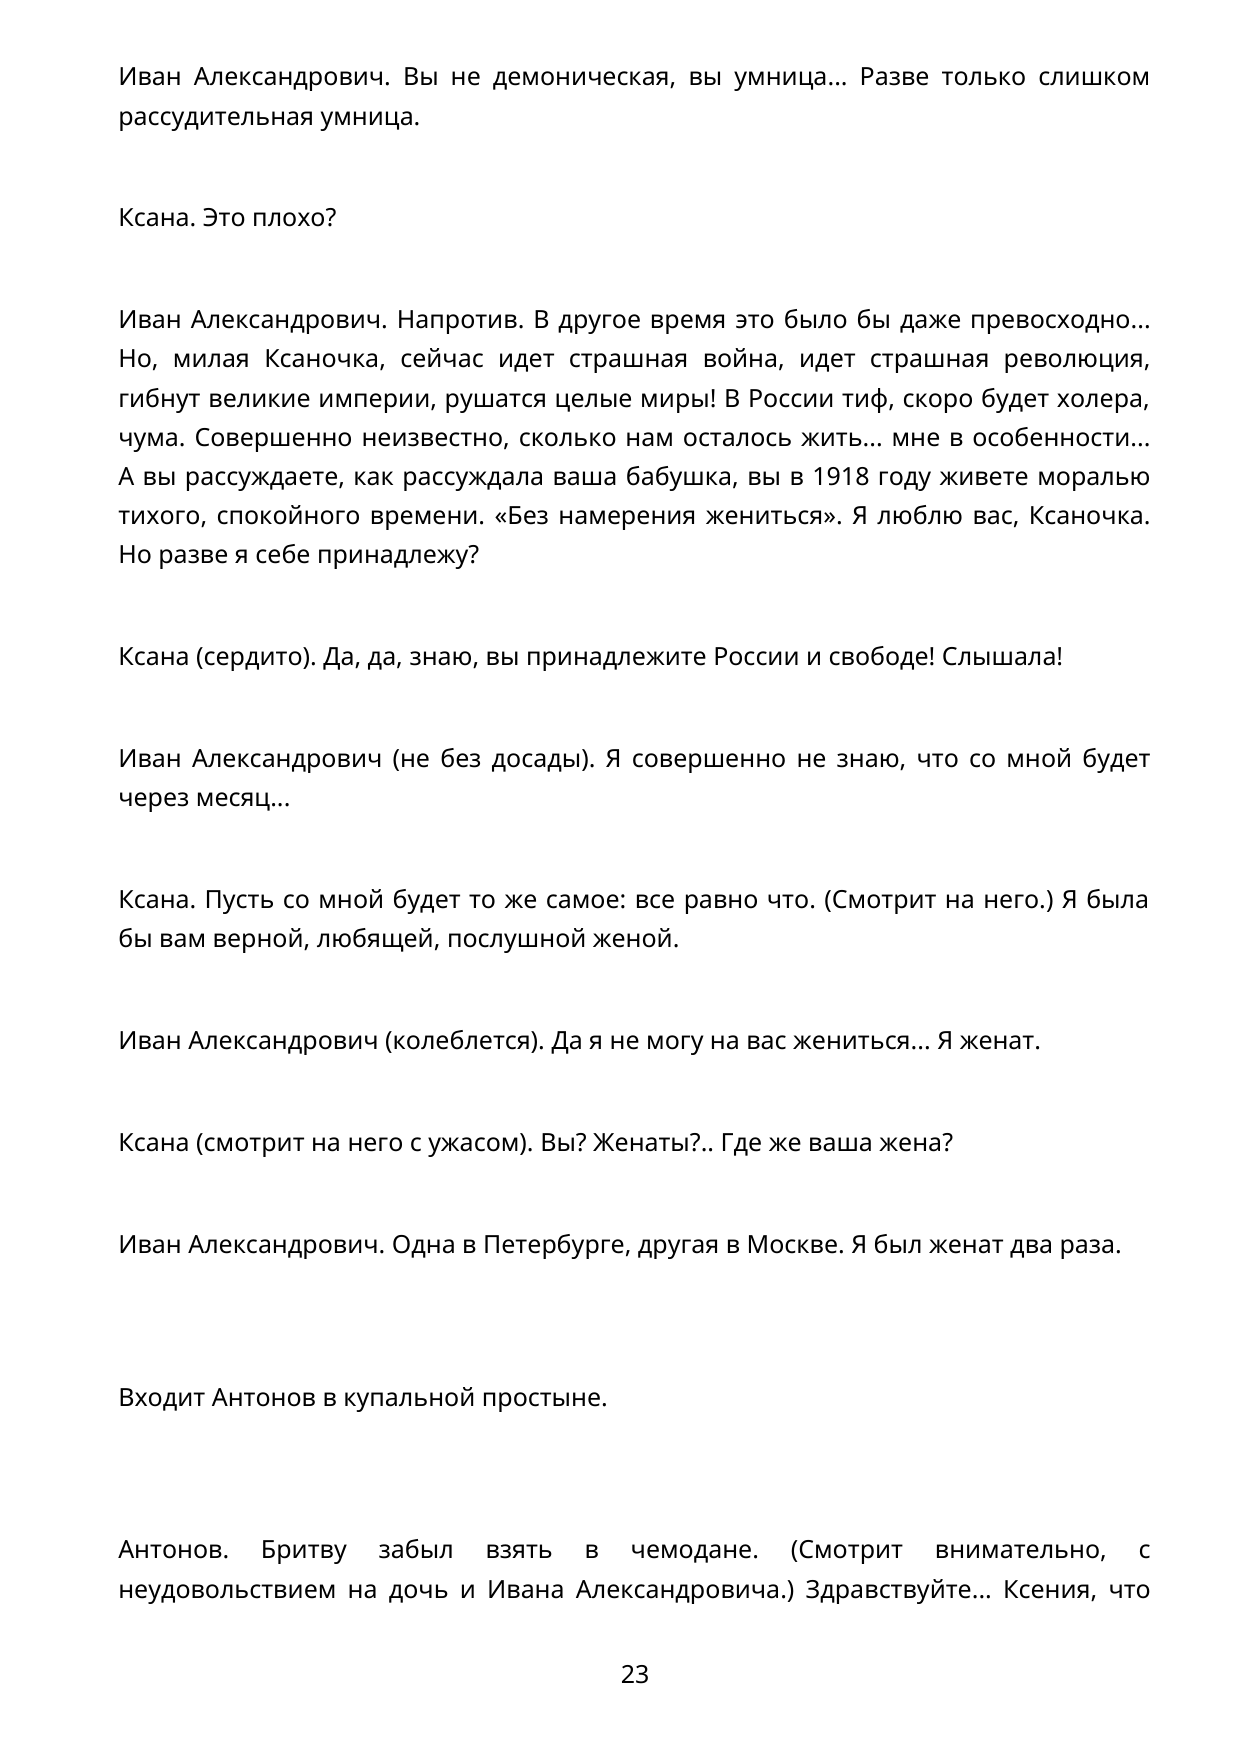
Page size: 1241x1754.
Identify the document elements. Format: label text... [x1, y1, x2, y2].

text Ксана. Пусть со мной будет то же самое: все равно что. (Смотрит на него.) Я была бы вам верной, любящей, послушной женой. [118, 882, 1152, 955]
text Ксана. Это плохо? [118, 200, 1152, 234]
text Иван Александрович. Вы не демоническая, вы умница... Разве только слишком рассудительная умница. [118, 59, 1152, 132]
text Иван Александрович. Напротив. В другое время это было бы даже превосходно... Но, милая Ксаночка, сейчас идет страшная война, идет страшная революция, гибнут великие империи, рушатся целые миры! В России тиф, скоро будет холера, чума. Совершенно неизвестно, сколько нам осталось жить... мне в особенности... А вы рассуждаете, как рассуждала ваша бабушка, вы в 1918 году живете моралью тихого, спокойного времени. «Без намерения жениться». Я люблю вас, Ксаночка. Но разве я себе принадлежу? [118, 302, 1152, 571]
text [118, 1532, 1152, 1605]
text Иван Александрович (колеблется). Да я не могу на вас жениться... Я женат. [118, 1023, 1152, 1057]
text Ксана (смотрит на него с ужасом). Вы? Женаты?.. Где же ваша жена? [118, 1125, 1152, 1159]
text Иван Александрович (не без досады). Я совершенно не знаю, что со мной будет через месяц... [118, 741, 1152, 814]
text Иван Александрович. Одна в Петербурге, другая в Москве. Я был женат два раза. [118, 1227, 1152, 1261]
text Входит Антонов в купальной простыне. [118, 1379, 1152, 1413]
text Ксана (сердито). Да, да, знаю, вы принадлежите России и свободе! Слышала! [118, 639, 1152, 673]
